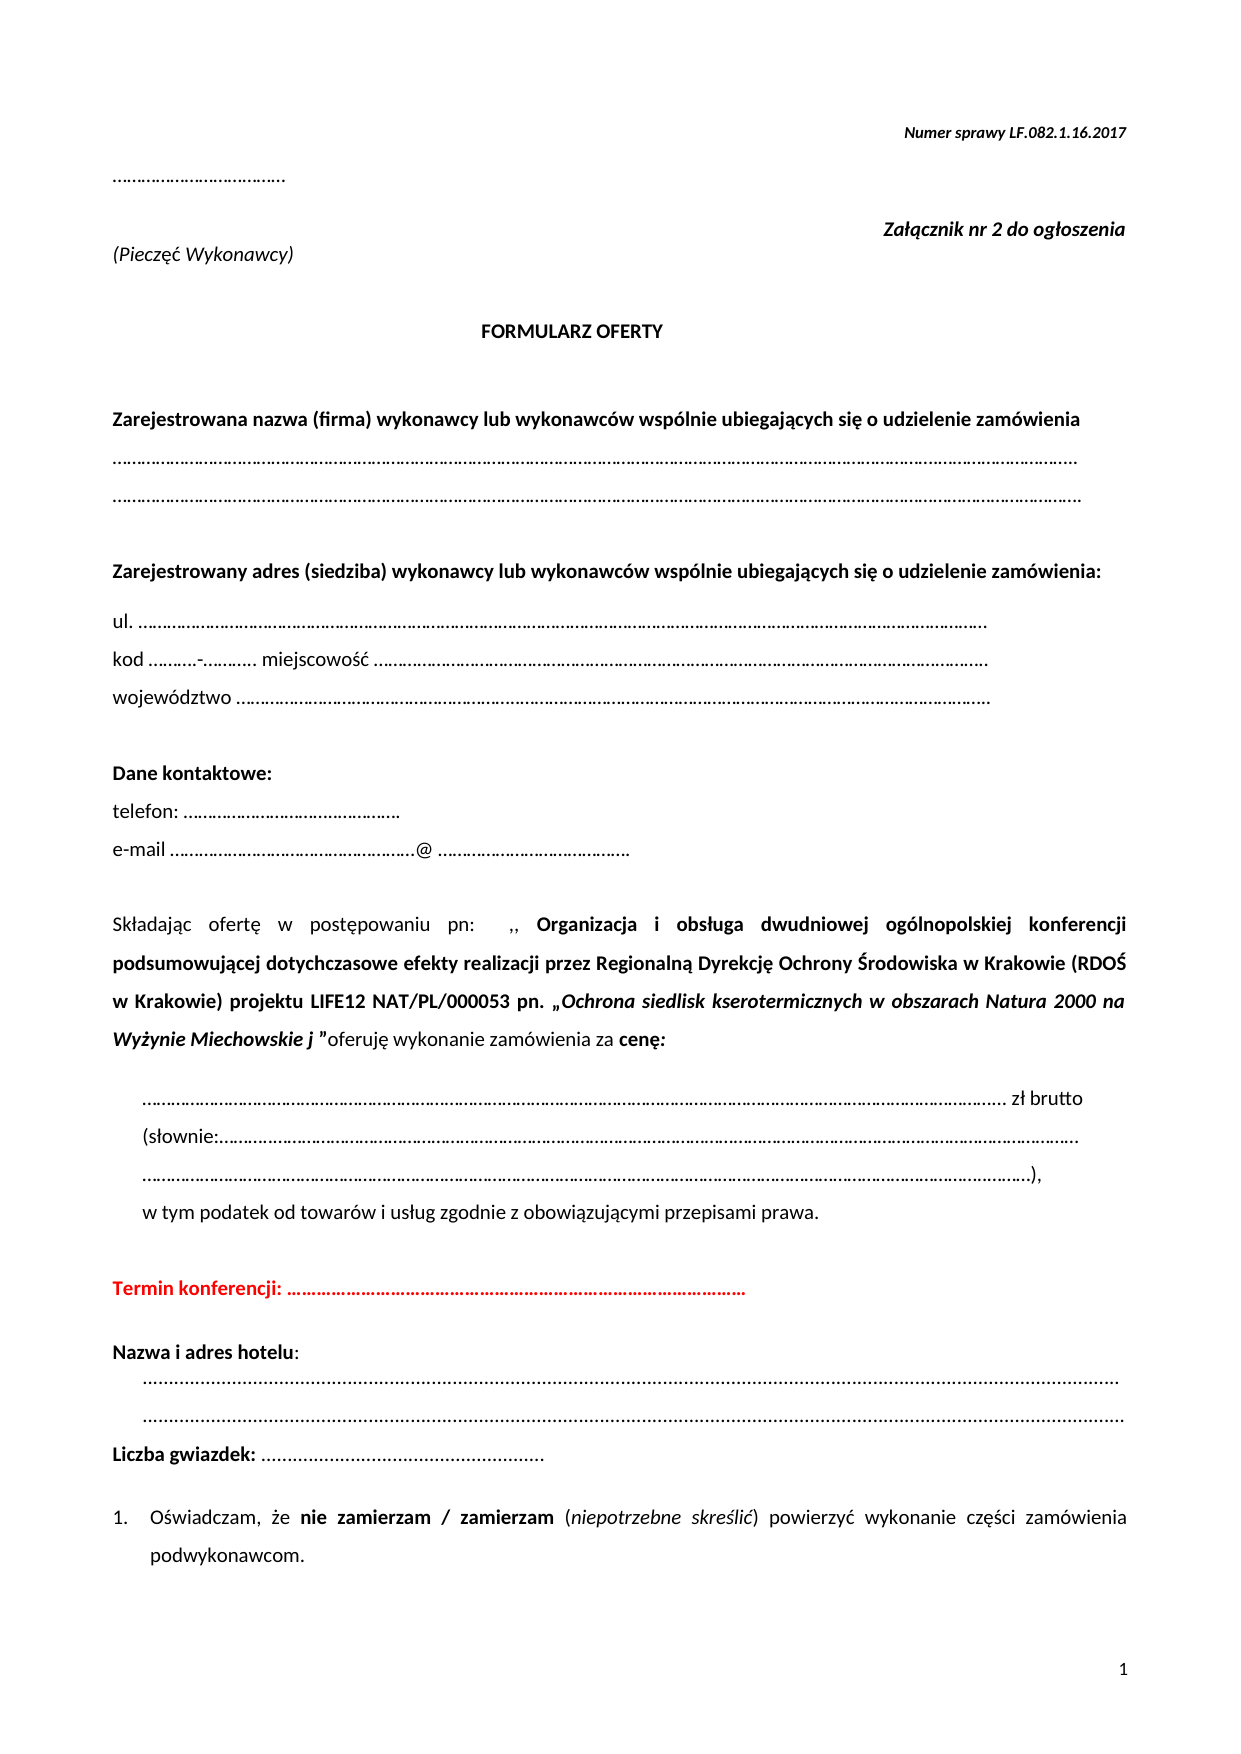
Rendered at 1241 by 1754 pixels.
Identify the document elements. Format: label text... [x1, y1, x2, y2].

text Zarejestrowany adres (siedziba) wykonawcy lub wykonawców wspólnie ubiegających się o udzielenie zamówienia: [112, 558, 1128, 583]
text ........................................................................................................................................................................................... [142, 1403, 1128, 1428]
text ……………………………………………………………………………………………………………………………………………………….……………………….. [112, 444, 1128, 469]
text Załącznik nr 2 do ogłoszenia [407, 188, 1128, 242]
text Zarejestrowana nazwa (firma) wykonawcy lub wykonawców wspólnie ubiegających się o udzielenie zamówienia [112, 406, 1128, 432]
text Termin konferencji: ………………………………………………………………………………… [112, 1276, 1128, 1301]
text Liczba gwiazdek: ...................................................... [112, 1441, 1128, 1466]
text (słownie:………..…………………………………………………………………………………………………………………………………………………… [142, 1123, 1128, 1148]
text w tym podatek od towarów i usług zgodnie z obowiązującymi przepisami prawa. [142, 1199, 1128, 1225]
text e-mail ……………………………………………@ …………………………………. [112, 836, 1128, 861]
text (Pieczęć Wykonawcy) [112, 242, 1128, 267]
text Dane kontaktowe: [112, 760, 1128, 785]
text FORMULARZ OFERTY [112, 318, 1128, 343]
text kod ……….-……….. miejscowość ……………………………………………………………………………………………………………….. [112, 646, 1128, 672]
text ……………………………… [112, 163, 1128, 188]
text Nazwa i adres hotelu: [112, 1339, 1128, 1364]
text …………………………………………………………………………………………………………………………………………………………………………………. [112, 482, 1128, 507]
text województwo …………………………………………………..…………………………………………………………………………………….. [112, 684, 1128, 709]
list Oświadczam, że nie zamierzam / zamierzam (niepotrzebne skreślić) powierzyć wykonanie części zamówienia podwykonawcom. [112, 1504, 1128, 1568]
text …………………………………………………………………………………………………………………………………………………………..………), [142, 1161, 1128, 1187]
text telefon: …………………………..…………. [112, 798, 1128, 823]
text ul. …………………………………………………………………………………………………………………………………………………………… [112, 608, 1128, 634]
text Składając ofertę w postępowaniu pn: ,, Organizacja i obsługa dwudniowej ogólnopolskiej konferencji podsumowującej dotychczasowe efekty realizacji przez Regionalną Dyrekcję Ochrony Środowiska w Krakowie (RDOŚ w Krakowie) projektu LIFE12 NAT/PL/000053 pn. „Ochrona siedlisk kserotermicznych w obszarach Natura 2000 na Wyżynie Miechowskie j ”oferuję wykonanie zamówienia za cenę: [112, 912, 1128, 1051]
text ……………………………………………………………………………………………………………………………………………………………... zł brutto [142, 1085, 1128, 1110]
text .......................................................................................................................................................................................... [142, 1364, 1128, 1390]
